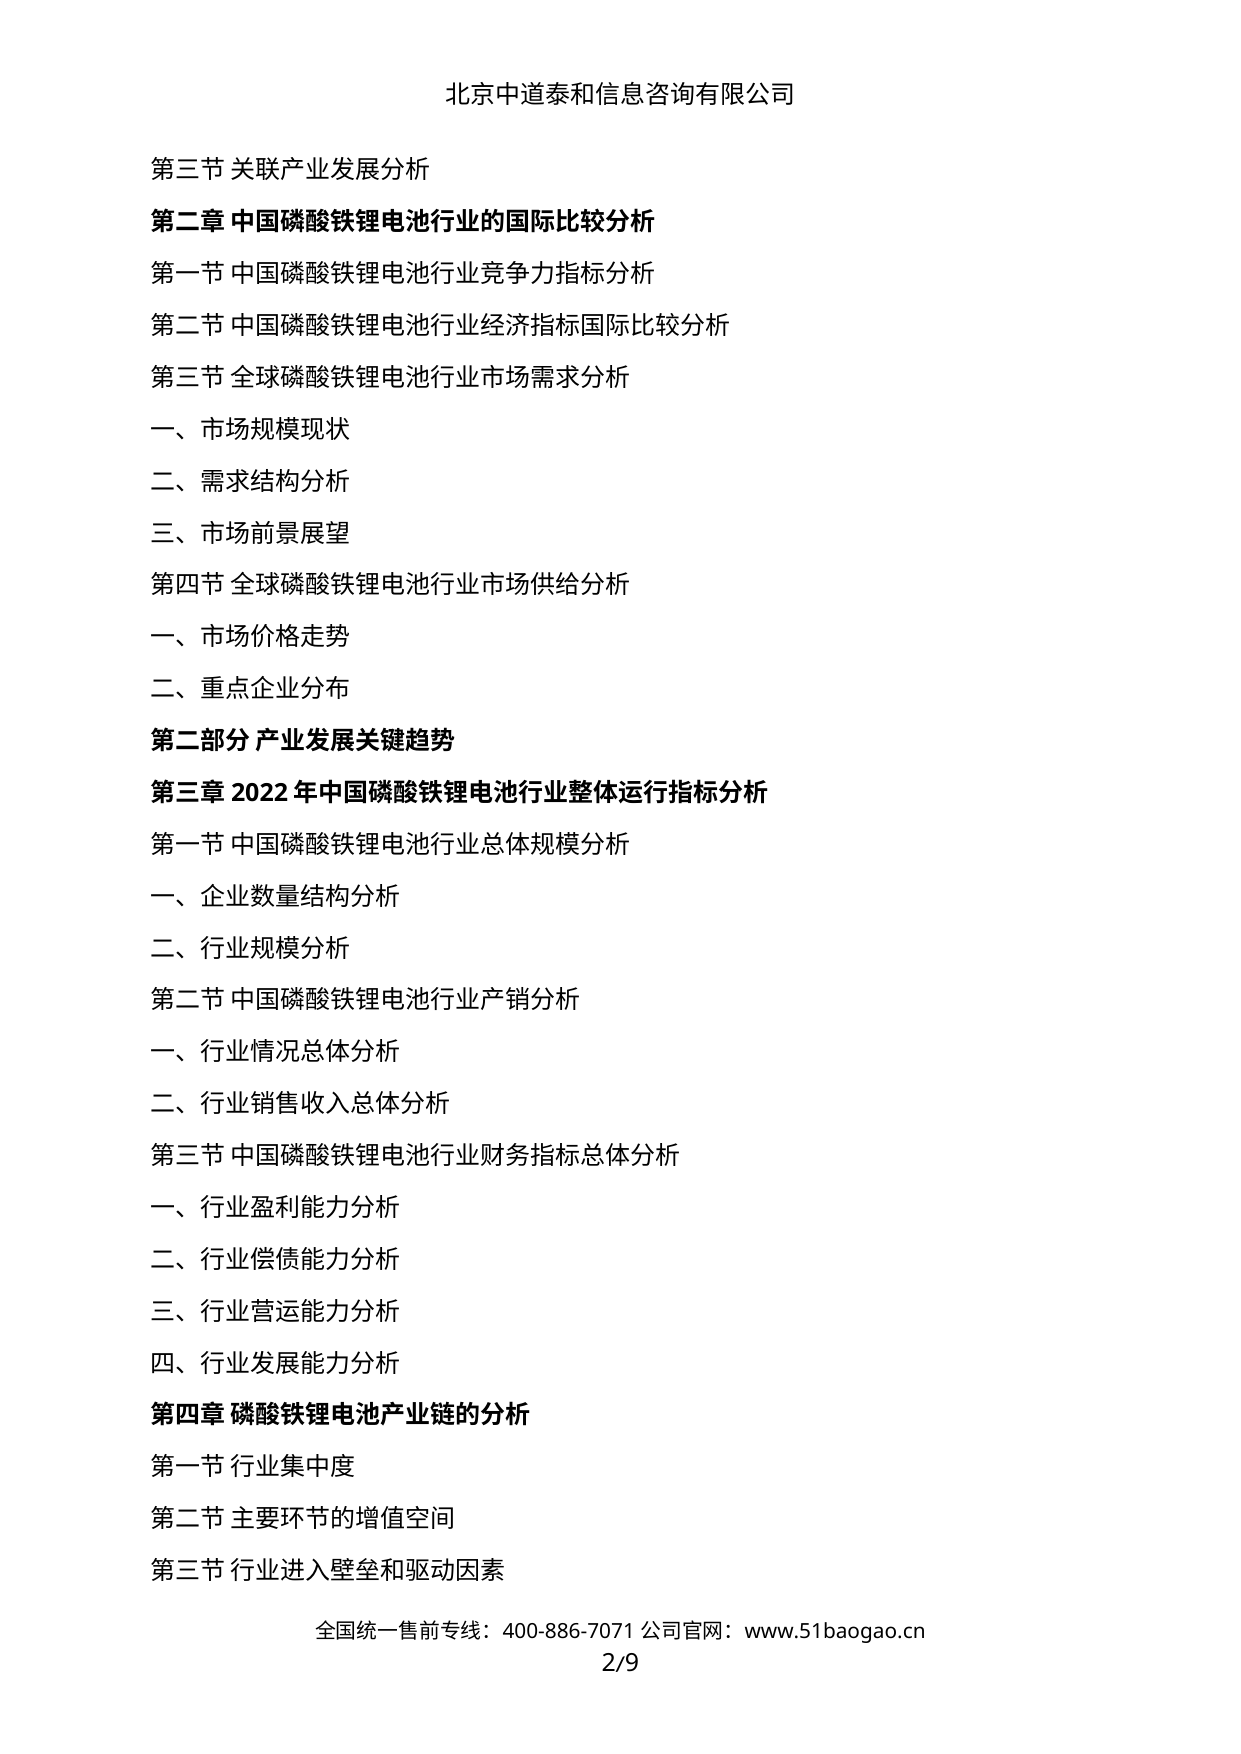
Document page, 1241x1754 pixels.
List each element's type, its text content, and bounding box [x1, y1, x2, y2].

text 第三节 全球磷酸铁锂电池行业市场需求分析 [150, 357, 1090, 394]
text 第三节 中国磷酸铁锂电池行业财务指标总体分析 [150, 1136, 1090, 1172]
text 第三节 行业进入壁垒和驱动因素 [150, 1551, 1090, 1587]
text 第二章 中国磷酸铁锂电池行业的国际比较分析 [150, 202, 1090, 238]
text 四、行业发展能力分析 [150, 1343, 1090, 1379]
text 第一节 中国磷酸铁锂电池行业竞争力指标分析 [150, 254, 1090, 290]
text 三、行业营运能力分析 [150, 1291, 1090, 1327]
text 一、市场价格走势 [150, 617, 1090, 653]
text 第二节 主要环节的增值空间 [150, 1499, 1090, 1535]
text 一、行业情况总体分析 [150, 1032, 1090, 1068]
text 第二节 中国磷酸铁锂电池行业产销分析 [150, 980, 1090, 1016]
text 第三章 2022年中国磷酸铁锂电池行业整体运行指标分析 [150, 772, 1090, 809]
text 第二部分 产业发展关键趋势 [150, 721, 1090, 757]
text 一、市场规模现状 [150, 409, 1090, 446]
text 二、行业偿债能力分析 [150, 1239, 1090, 1276]
text 第一节 中国磷酸铁锂电池行业总体规模分析 [150, 824, 1090, 861]
text 二、需求结构分析 [150, 461, 1090, 497]
text 三、市场前景展望 [150, 513, 1090, 549]
text 一、企业数量结构分析 [150, 876, 1090, 912]
text 二、重点企业分布 [150, 669, 1090, 705]
text 第二节 中国磷酸铁锂电池行业经济指标国际比较分析 [150, 306, 1090, 342]
text 二、行业规模分析 [150, 928, 1090, 964]
text 第四节 全球磷酸铁锂电池行业市场供给分析 [150, 565, 1090, 601]
text 第三节 关联产业发展分析 [150, 150, 1090, 186]
text 二、行业销售收入总体分析 [150, 1084, 1090, 1120]
text 一、行业盈利能力分析 [150, 1187, 1090, 1224]
text 第一节 行业集中度 [150, 1447, 1090, 1483]
text 第四章 磷酸铁锂电池产业链的分析 [150, 1395, 1090, 1431]
